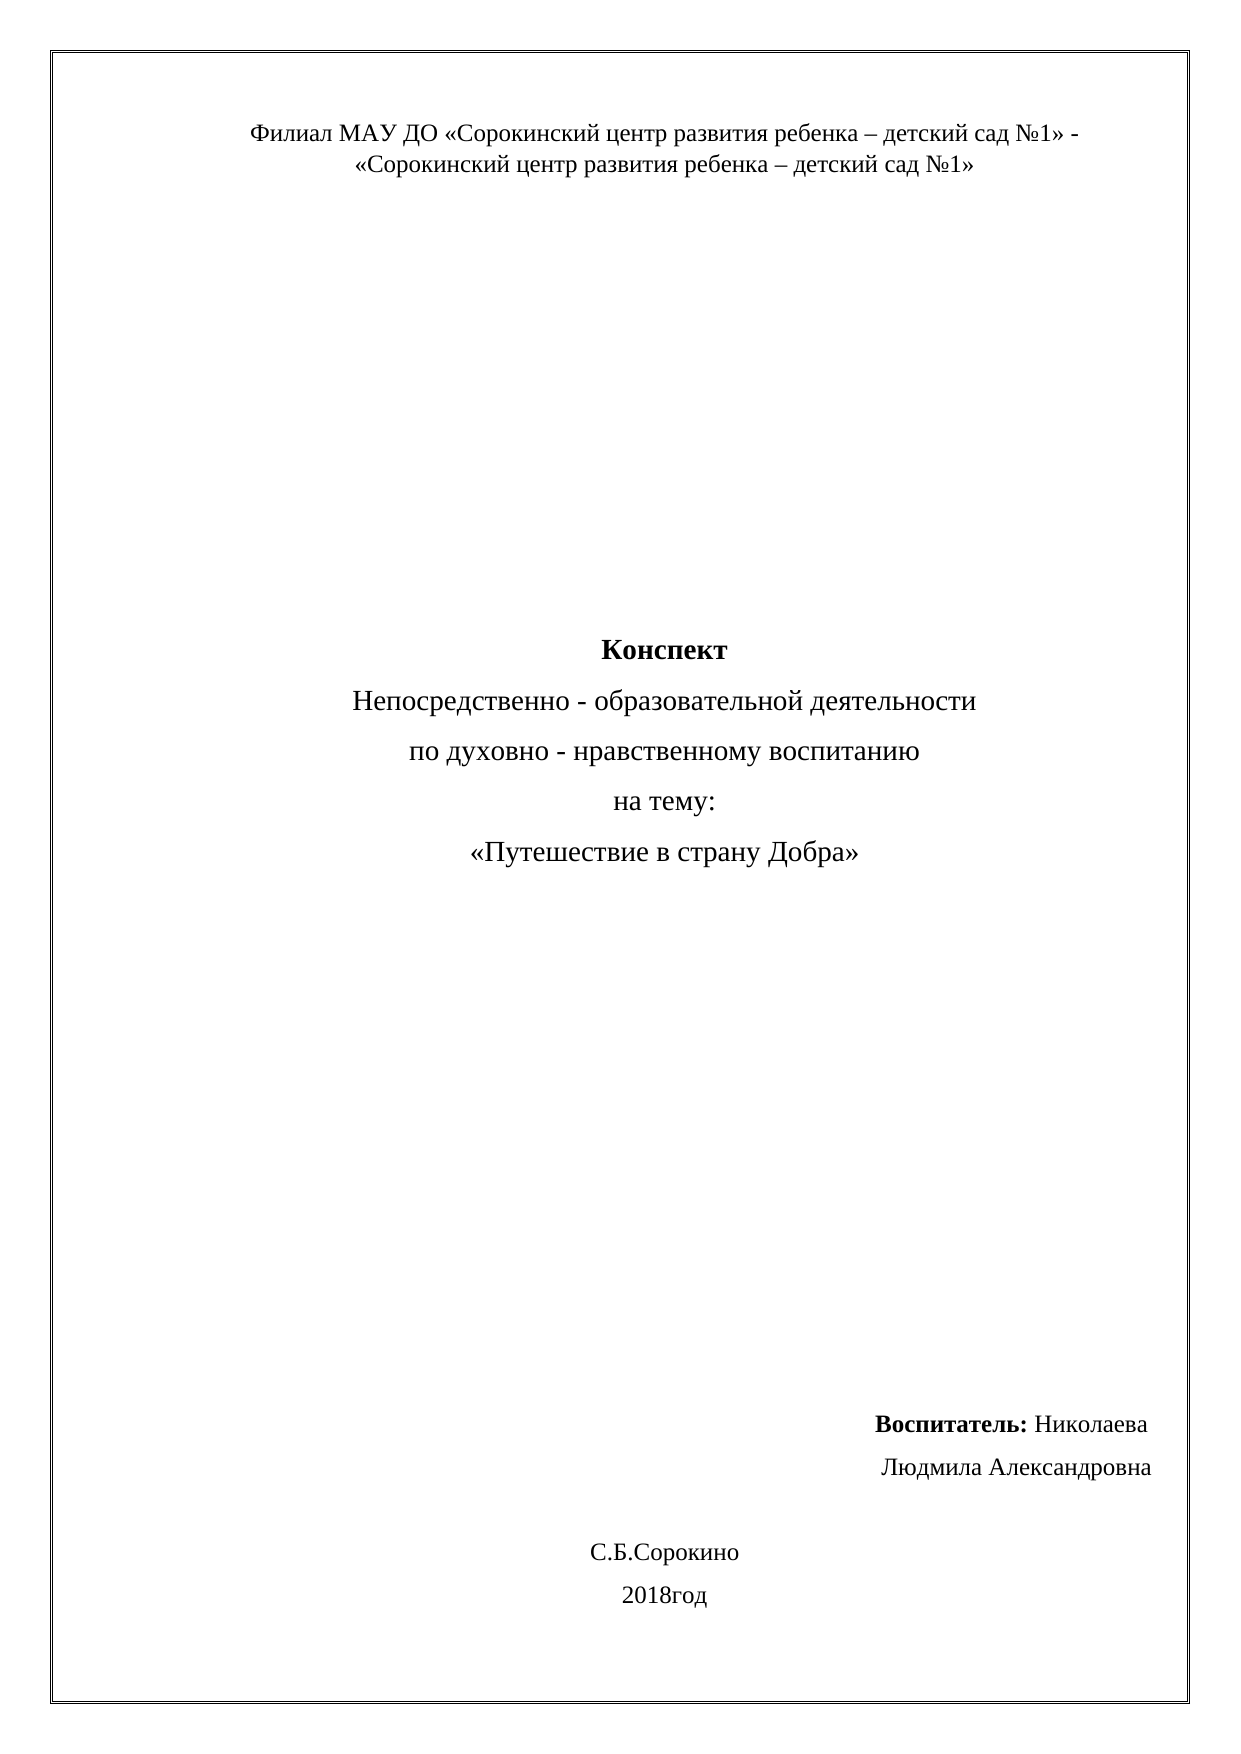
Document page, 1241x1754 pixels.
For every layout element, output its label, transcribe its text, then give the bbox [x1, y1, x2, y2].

text Людмила Александровна [177, 1452, 1152, 1481]
text на тему: [177, 783, 1152, 817]
text Конспект [177, 632, 1152, 666]
text Непосредственно - образовательной деятельности [177, 683, 1152, 716]
text по духовно - нравственному воспитанию [177, 733, 1152, 767]
text С.Б.Сорокино [177, 1537, 1152, 1566]
text 2018год [177, 1580, 1152, 1609]
text «Путешествие в страну Добра» [177, 834, 1152, 867]
text Филиал МАУ ДО «Сорокинский центр развития ребенка – детский сад №1» - «Сорокинский центр развития ребенка – детский сад №1» [177, 118, 1152, 178]
text Воспитатель: Николаева [177, 1409, 1152, 1438]
